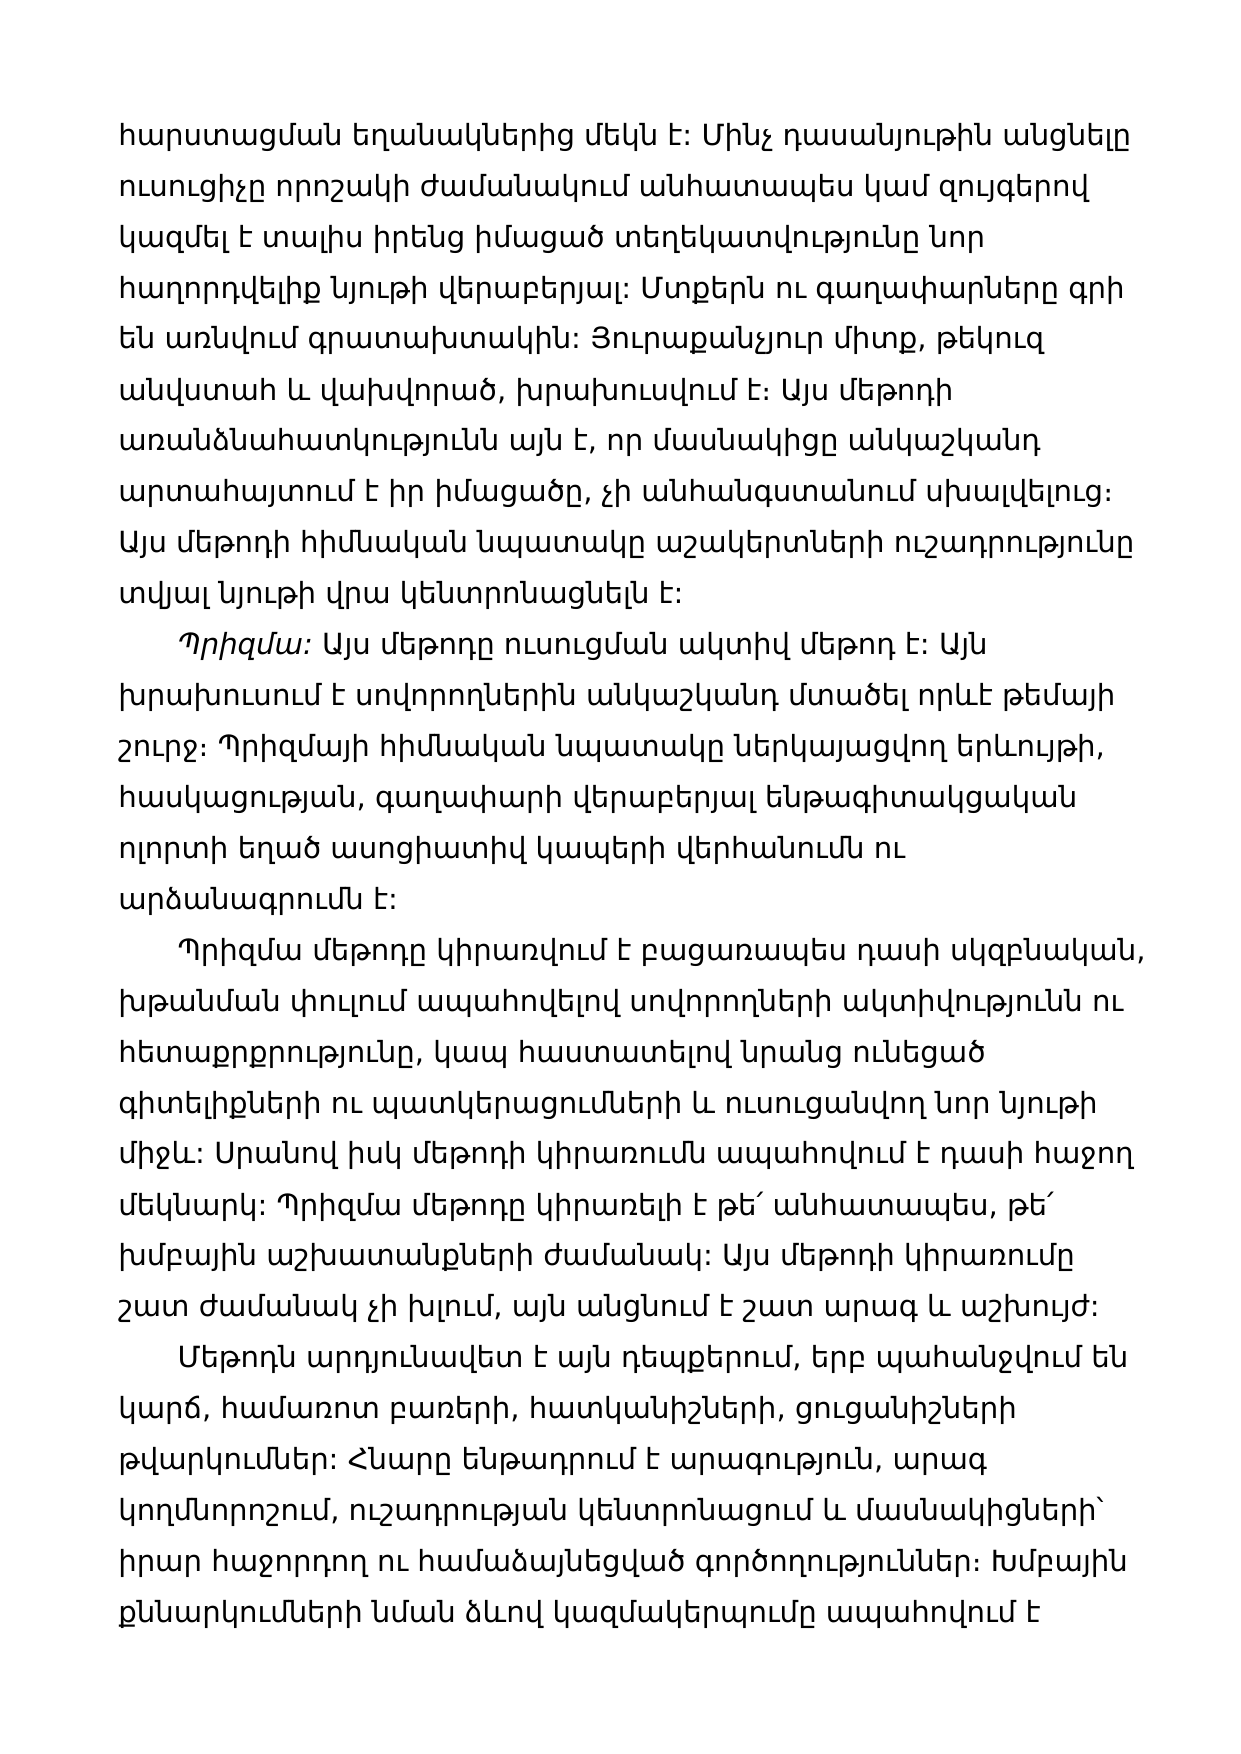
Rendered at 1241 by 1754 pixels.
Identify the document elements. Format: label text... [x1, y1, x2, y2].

text Պրիզմա մեթոդը կիրառվում է բացառապես դասի սկզբնական, խթանման փուլում ապահովելով սովորողների ակտիվությունն ու հետաքրքրությունը, կապ հաստատելով նրանց ունեցած գիտելիքների ու պատկերացումների և ուսուցանվող նոր նյութի միջև: Սրանով իսկ մեթոդի կիրառումն ապահովում է դասի հաջող մեկնարկ: Պրիզմա մեթոդը կիրառելի է թե՛ անհատապես, թե՛ խմբային աշխատանքների ժամանակ: Այս մեթոդի կիրառումը շատ ժամանակ չի խլում, այն անցնում է շատ արագ և աշխույժ: [118, 933, 1152, 1324]
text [118, 118, 1152, 611]
text Պրիզմա: Այս մեթոդը ուսուցման ակտիվ մեթոդ է: Այն խրախուսում է սովորողներին անկաշկանդ մտածել որևէ թեմայի շուրջ։ Պրիզմայի հիմնական նպատակը ներկայացվող երևույթի, հասկացության, գաղափարի վերաբերյալ ենթագիտակցական ոլորտի եղած ասոցիատիվ կապերի վերհանումն ու արձանագրումն է: [118, 627, 1152, 916]
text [118, 1341, 1152, 1629]
